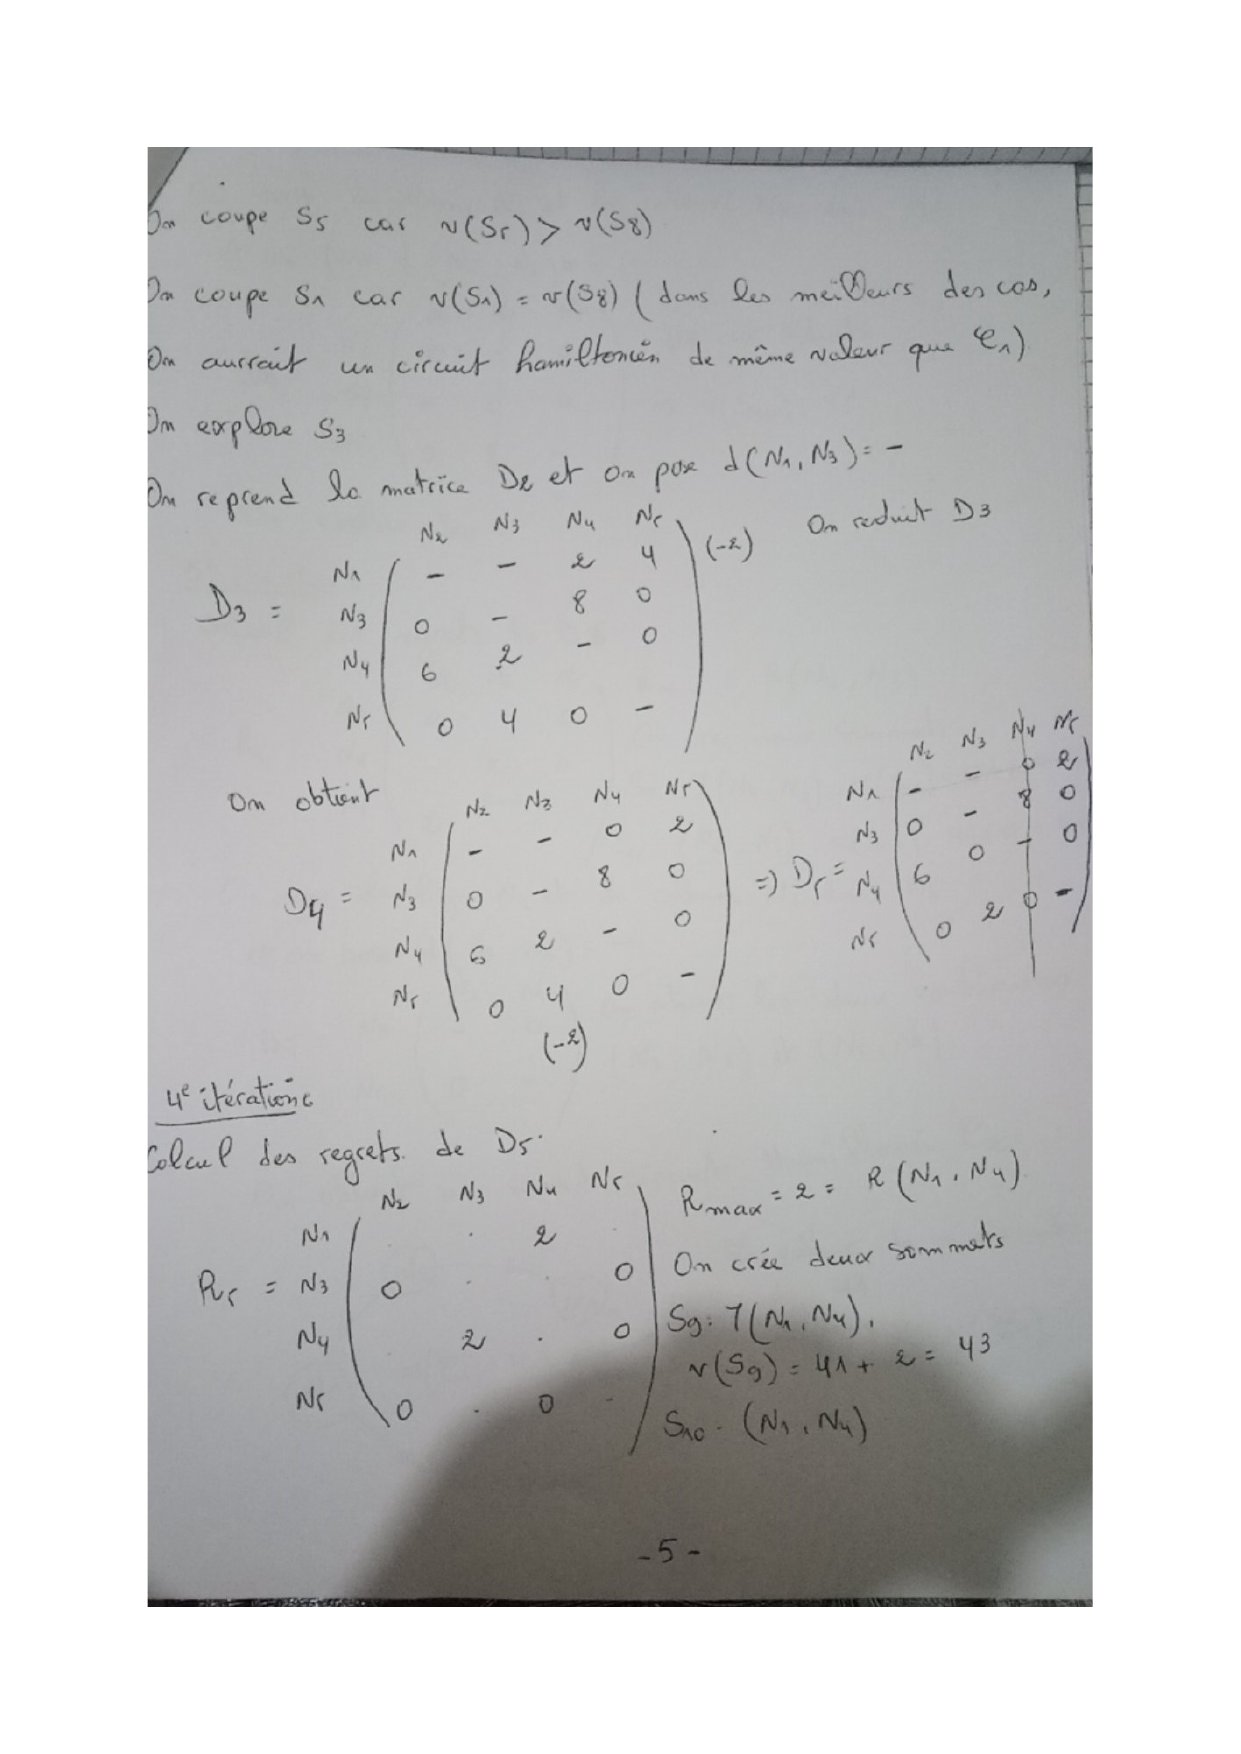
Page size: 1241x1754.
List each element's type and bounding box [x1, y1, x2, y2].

picture [147, 147, 1093, 1607]
